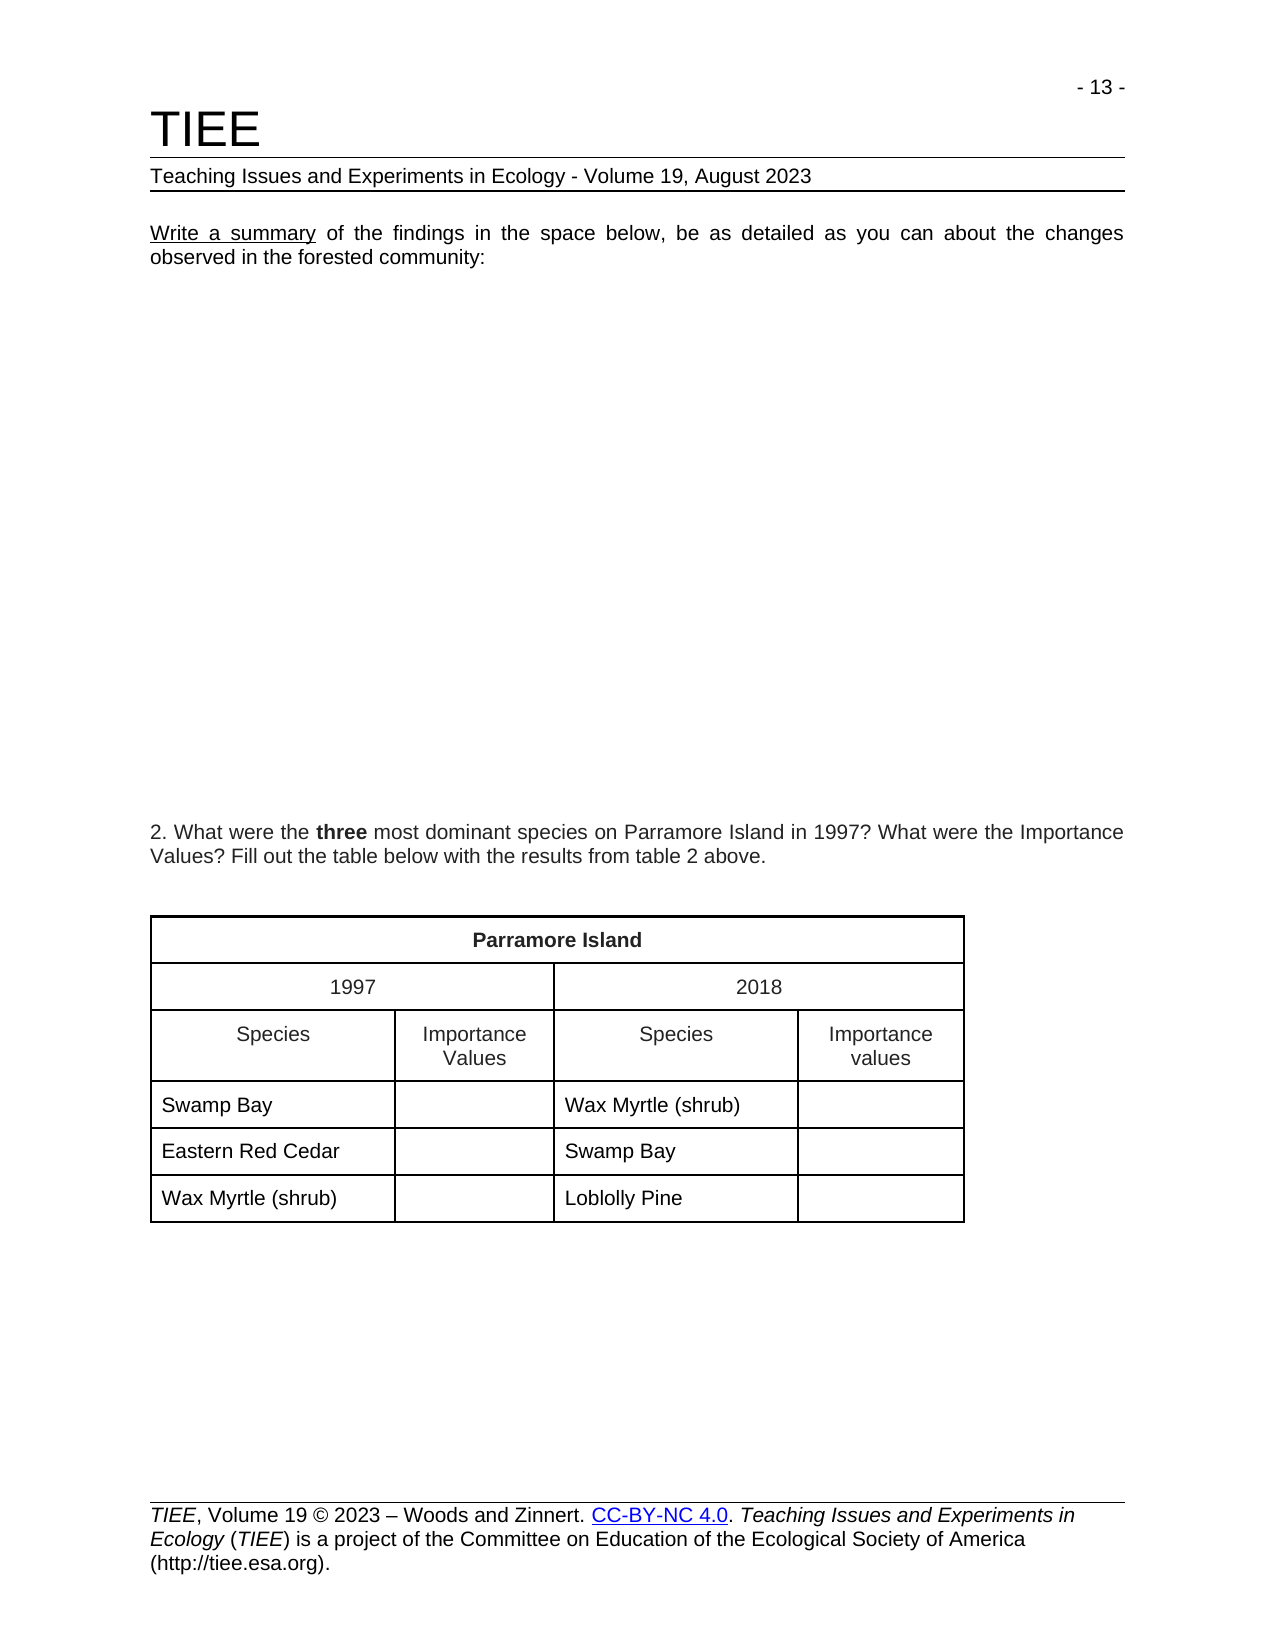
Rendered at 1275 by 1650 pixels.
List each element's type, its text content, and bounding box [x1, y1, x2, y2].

table_cell Swamp Bay [152, 1082, 394, 1127]
table_cell [799, 1176, 963, 1221]
table_cell 1997 [152, 964, 553, 1009]
text 2. What were the three most dominant species on Parramore Island in 1997? What were the Importance Values? Fill out the table below with the results from table 2 above. [150, 819, 1125, 867]
table_cell [396, 1129, 553, 1174]
table_cell Importance values [799, 1011, 963, 1080]
table_cell [396, 1082, 553, 1127]
table_header Parramore Island [152, 918, 963, 962]
table_cell [396, 1176, 553, 1221]
table_cell Wax Myrtle (shrub) [152, 1176, 394, 1221]
table_cell [799, 1129, 963, 1174]
table_cell [799, 1082, 963, 1127]
text Write a summary of the findings in the space below, be as detailed as you can about the changes observed in the forested community: [150, 221, 1125, 268]
table_cell Wax Myrtle (shrub) [555, 1082, 797, 1127]
table_cell Swamp Bay [555, 1129, 797, 1174]
table_cell Importance Values [396, 1011, 553, 1080]
table_cell Eastern Red Cedar [152, 1129, 394, 1174]
table_cell 2018 [555, 964, 963, 1009]
table_cell Loblolly Pine [555, 1176, 797, 1221]
table_cell Species [152, 1011, 394, 1080]
table_cell Species [555, 1011, 797, 1080]
